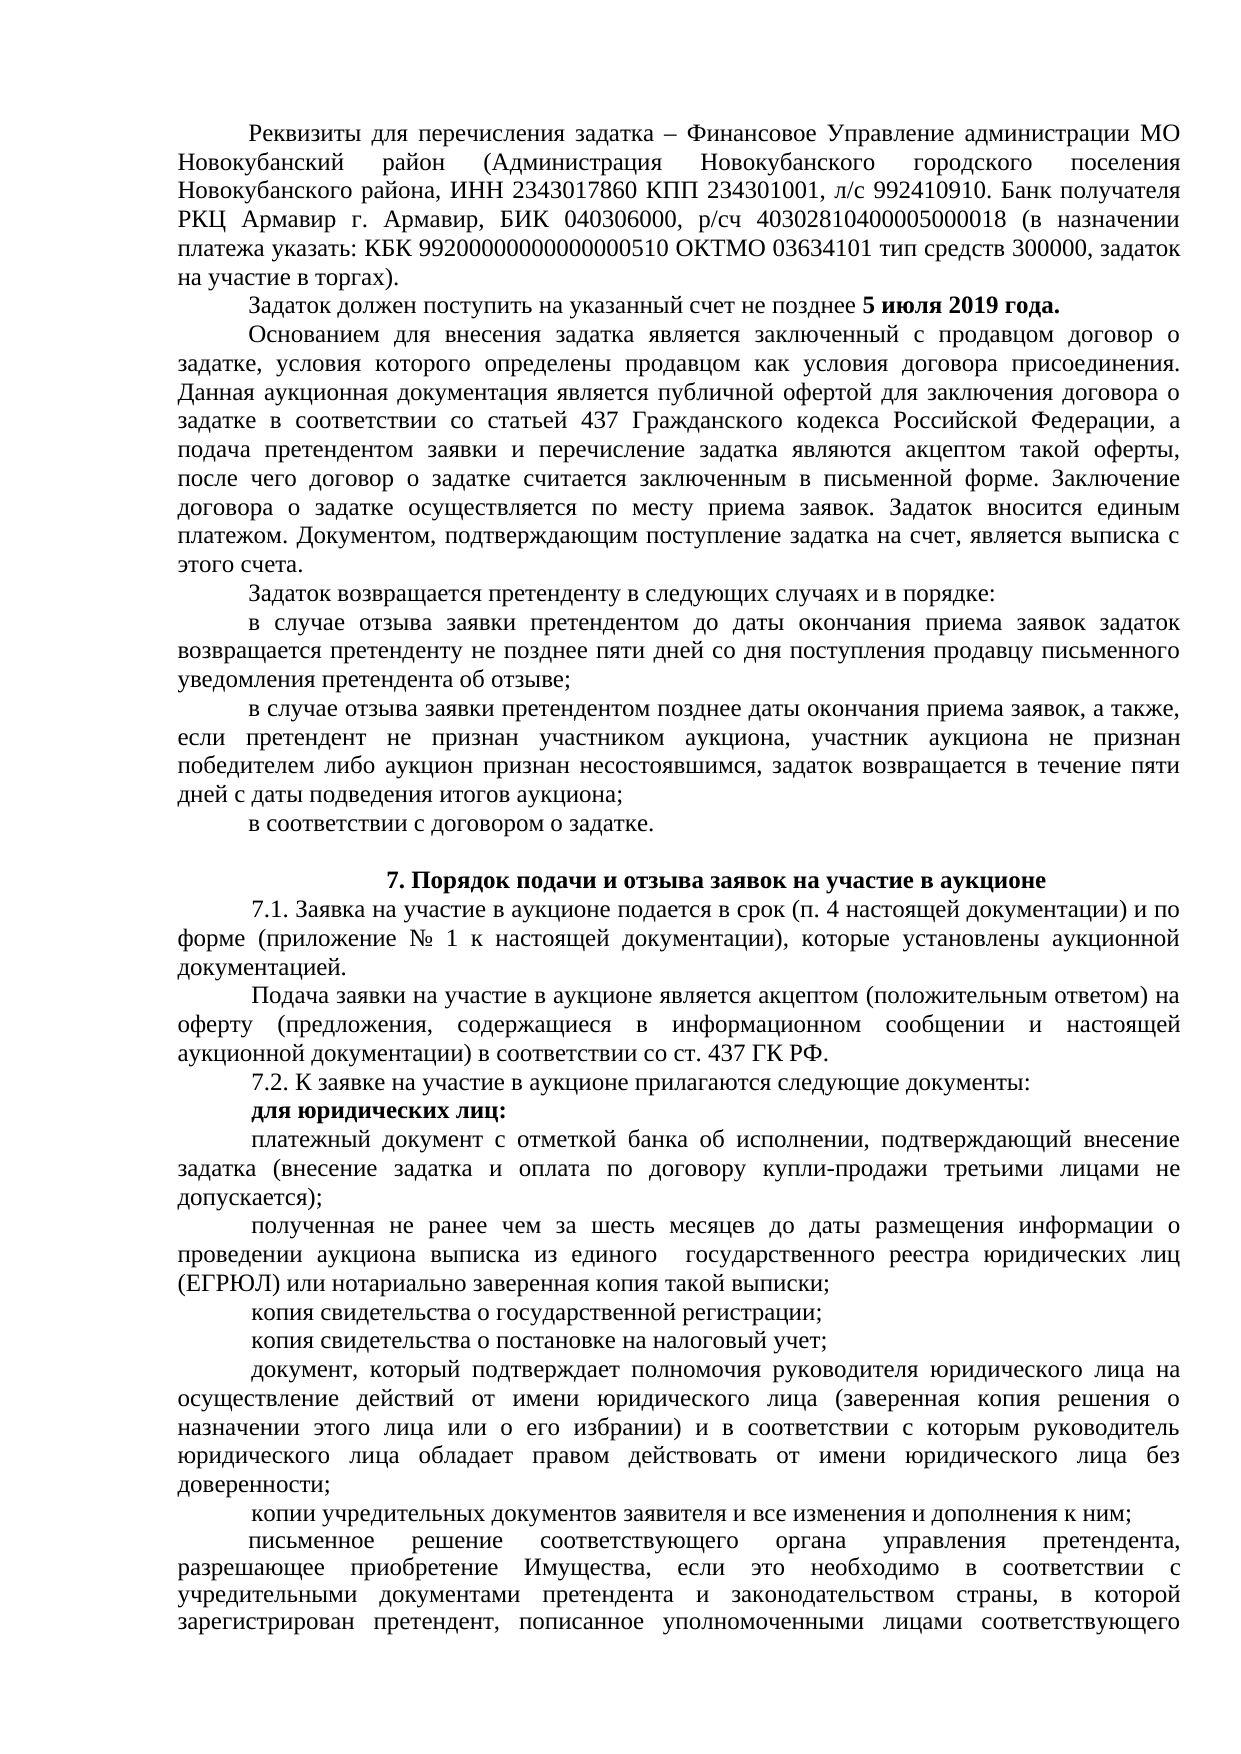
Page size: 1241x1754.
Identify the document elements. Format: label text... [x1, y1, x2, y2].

text платежный документ с отметкой банка об исполнении, подтверждающий внесение задатка (внесение задатка и оплата по договору купли-продажи третьими лицами не допускается); [177, 1124, 1181, 1211]
text 7.1. Заявка на участие в аукционе подается в срок (п. 4 настоящей документации) и по форме (приложение № 1 к настоящей документации), которые установлены аукционной документацией. [177, 894, 1181, 981]
text Реквизиты для перечисления задатка – Финансовое Управление администрации МО Новокубанский район (Администрация Новокубанского городского поселения Новокубанского района, ИНН 2343017860 КПП 234301001, л/с 992410910. Банк получателя РКЦ Армавир г. Армавир, БИК 040306000, р/сч 40302810400005000018 (в назначении платежа указать: КБК 99200000000000000510 ОКТМО 03634101 тип средств 300000, задаток на участие в торгах). [177, 118, 1181, 291]
text Основанием для внесения задатка является заключенный с продавцом договор о задатке, условия которого определены продавцом как условия договора присоединения. Данная аукционная документация является публичной офертой для заключения договора о задатке в соответствии со статьей 437 Гражданского кодекса Российской Федерации, а подача претендентом заявки и перечисление задатка являются акцептом такой оферты, после чего договор о задатке считается заключенным в письменной форме. Заключение договора о задатке осуществляется по месту приема заявок. Задаток вносится единым платежом. Документом, подтверждающим поступление задатка на счет, является выписка с этого счета. [177, 319, 1181, 578]
text 7.2. К заявке на участие в аукционе прилагаются следующие документы: [177, 1067, 1181, 1096]
text Задаток должен поступить на указанный счет не позднее 5 июля 2019 года. [177, 291, 1181, 319]
text 7. Порядок подачи и отзыва заявок на участие в аукционе [177, 866, 1181, 894]
text в соответствии с договором о задатке. [177, 808, 1181, 837]
text для юридических лиц: [177, 1096, 1181, 1124]
text Задаток возвращается претенденту в следующих случаях и в порядке: [177, 578, 1181, 607]
text документ, который подтверждает полномочия руководителя юридического лица на осуществление действий от имени юридического лица (заверенная копия решения о назначении этого лица или о его избрании) и в соответствии с которым руководитель юридического лица обладает правом действовать от имени юридического лица без доверенности; [177, 1354, 1181, 1498]
text Подача заявки на участие в аукционе является акцептом (положительным ответом) на оферту (предложения, содержащиеся в информационном сообщении и настоящей аукционной документации) в соответствии со ст. 437 ГК РФ. [177, 981, 1181, 1067]
text в случае отзыва заявки претендентом позднее даты окончания приема заявок, а также, если претендент не признан участником аукциона, участник аукциона не признан победителем либо аукцион признан несостоявшимся, задаток возвращается в течение пяти дней с даты подведения итогов аукциона; [177, 693, 1181, 808]
text полученная не ранее чем за шесть месяцев до даты размещения информации о проведении аукциона выписка из единого государственного реестра юридических лиц (ЕГРЮЛ) или нотариально заверенная копия такой выписки; [177, 1211, 1181, 1297]
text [177, 1527, 1181, 1635]
text копии учредительных документов заявителя и все изменения и дополнения к ним; [177, 1498, 1181, 1527]
text копия свидетельства о государственной регистрации; [177, 1297, 1181, 1326]
text копия свидетельства о постановке на налоговый учет; [177, 1326, 1181, 1354]
text в случае отзыва заявки претендентом до даты окончания приема заявок задаток возвращается претенденту не позднее пяти дней со дня поступления продавцу письменного уведомления претендента об отзыве; [177, 607, 1181, 693]
